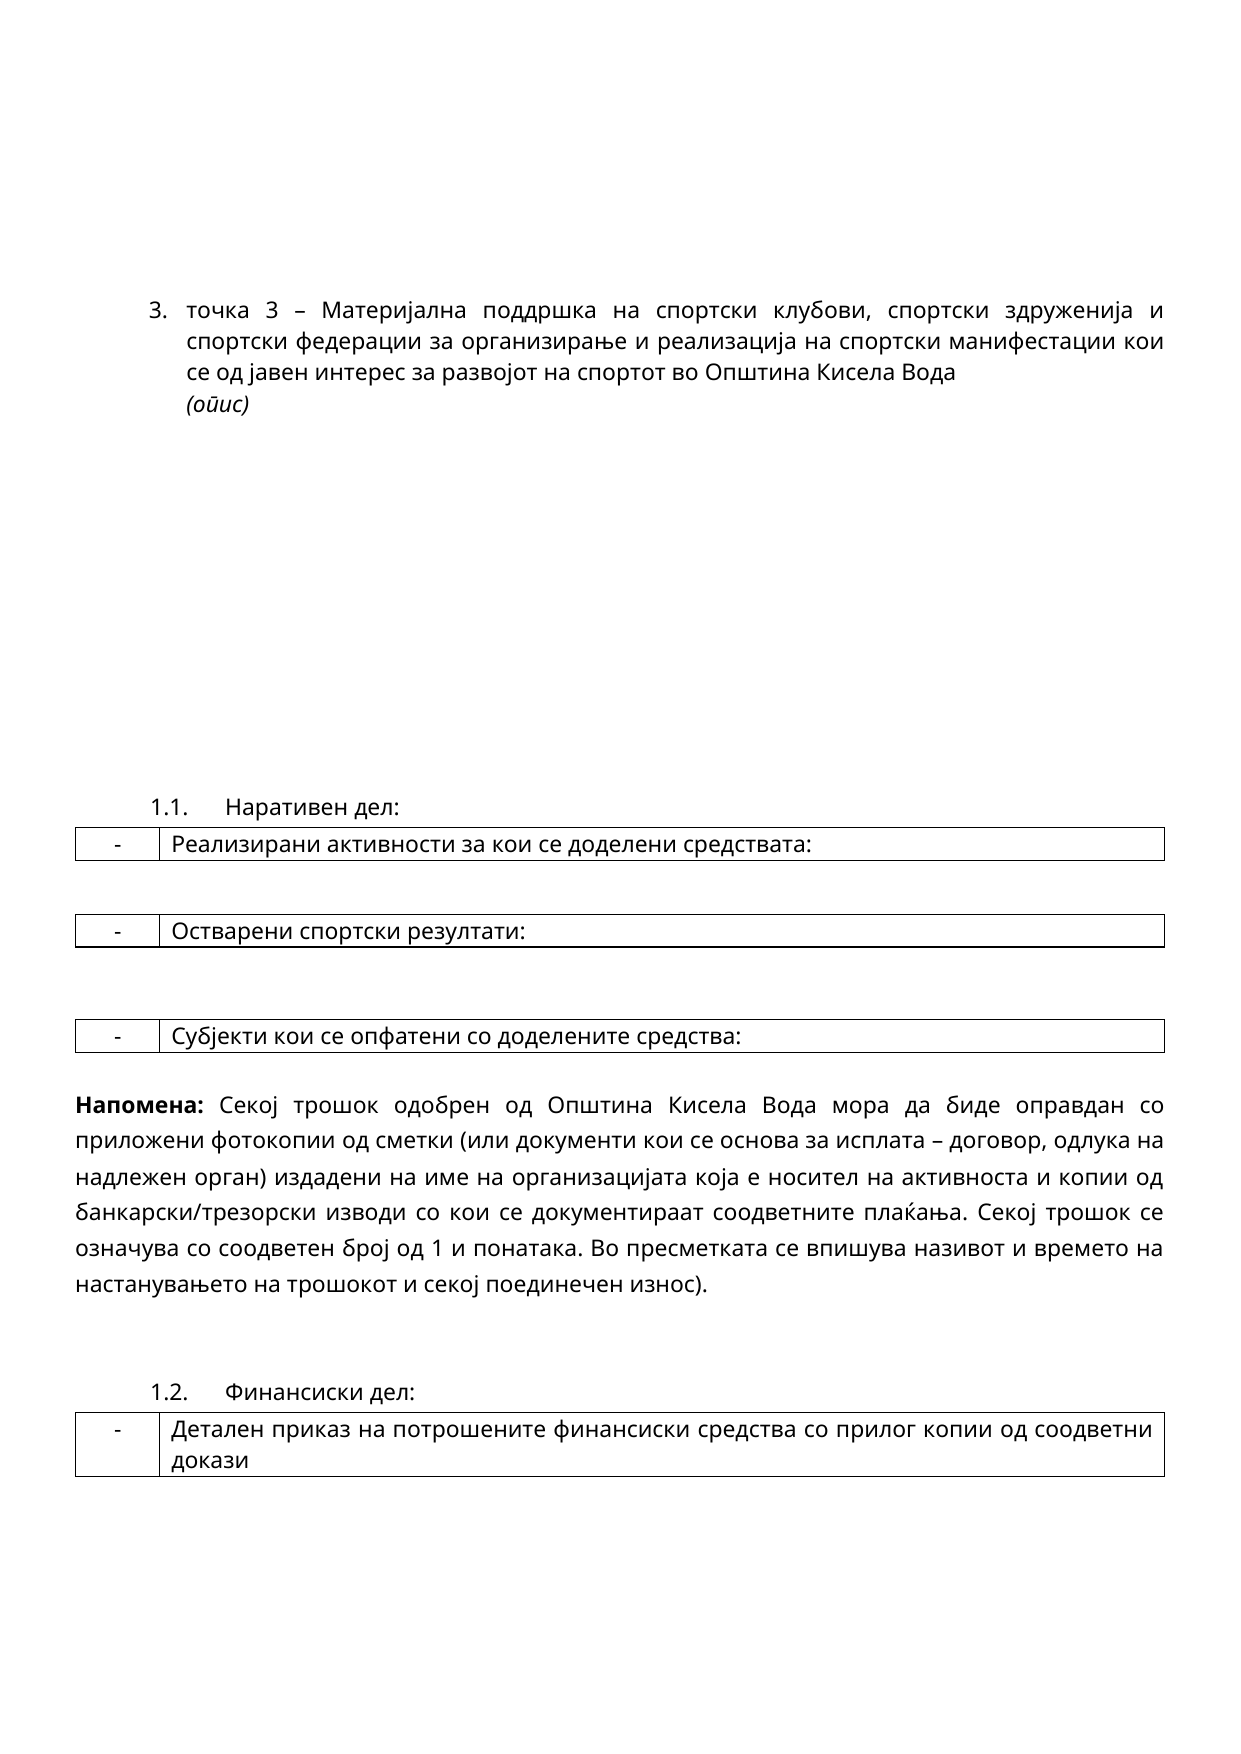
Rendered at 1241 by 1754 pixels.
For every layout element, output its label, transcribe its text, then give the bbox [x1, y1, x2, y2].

table_header Детален приказ на потрошените финансиски средства со прилог копии од соодветни докази [160, 1413, 1164, 1476]
text (опис) [186, 387, 1165, 419]
table_header - [76, 1413, 159, 1476]
table_header Реализирани активности за кои се доделени средствата: [160, 828, 1164, 859]
table_header Субјекти кои се опфатени со доделените средства: [160, 1020, 1164, 1052]
table_header - [76, 1020, 159, 1052]
table_header - [76, 915, 159, 946]
list Финансиски дел: [150, 1376, 1165, 1407]
text Напомена: Секој трошок одобрен од Општина Кисела Вода мора да биде оправдан со приложени фотокопии од сметки (или документи кои се основа за исплата – договор, одлука на надлежен орган) издадени на име на организацијата која е носител на активноста и копии од банкарски/трезорски изводи со кои се документираат соодветните плаќања. Секој трошок се означува со соодветен број од 1 и понатака. Во пресметката се впишува називот и времето на настанувањето на трошокот и секој поединечен износ). [75, 1088, 1165, 1299]
table_header - [76, 828, 159, 859]
table_header Остварени спортски резултати: [160, 915, 1164, 946]
list точка 3 – Материјална поддршка на спортски клубови, спортски здруженија и спортски федерации за организирање и реализација на спортски манифестации кои се од јавен интерес за развојот на спортот во Општина Кисела Вода [148, 294, 1165, 387]
list Наративен дел: [150, 791, 1165, 822]
